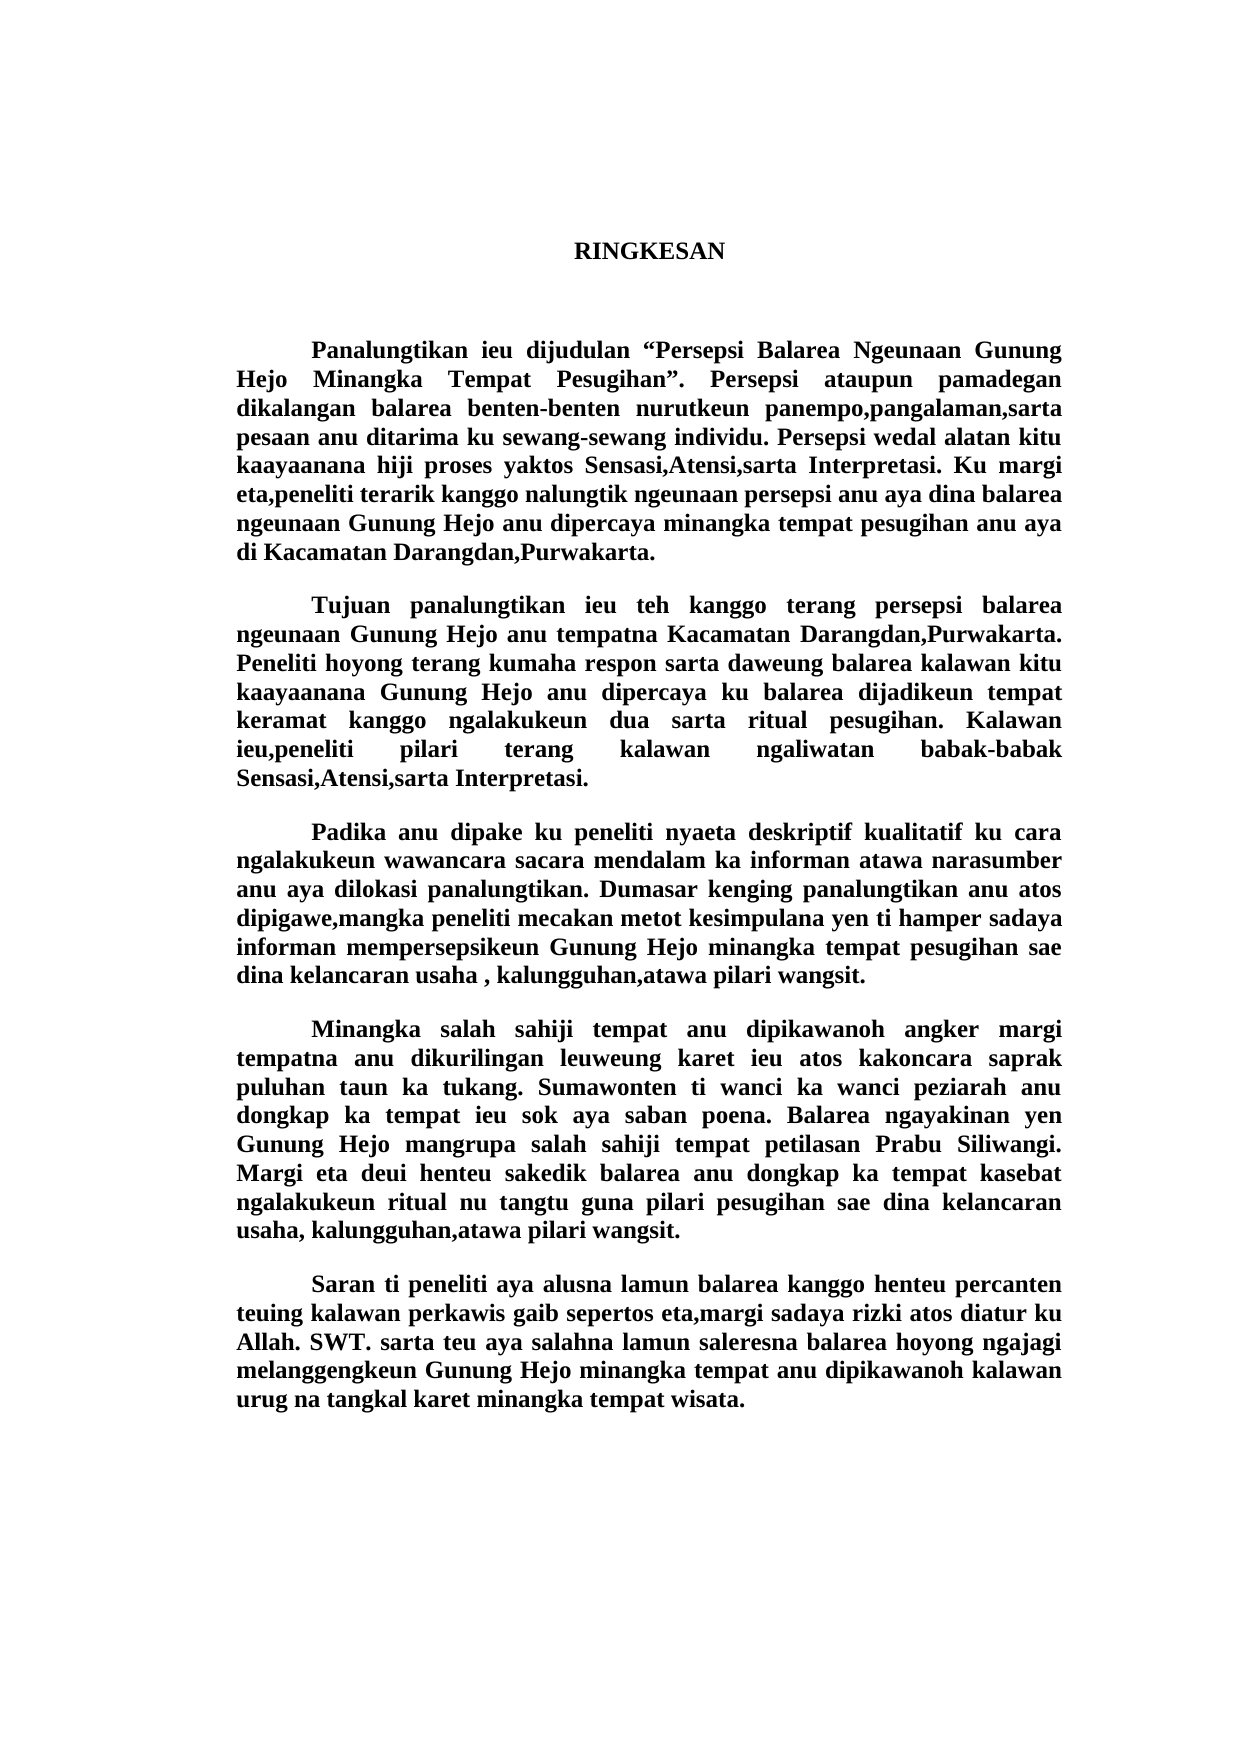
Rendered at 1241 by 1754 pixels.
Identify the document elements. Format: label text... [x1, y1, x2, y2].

text RINGKESAN [236, 236, 1063, 265]
text Saran ti peneliti aya alusna lamun balarea kanggo henteu percanten teuing kalawan perkawis gaib sepertos eta,margi sadaya rizki atos diatur ku Allah. SWT. sarta teu aya salahna lamun saleresna balarea hoyong ngajagi melanggengkeun Gunung Hejo minangka tempat anu dipikawanoh kalawan urug na tangkal karet minangka tempat wisata. [236, 1269, 1063, 1413]
text Padika anu dipake ku peneliti nyaeta deskriptif kualitatif ku cara ngalakukeun wawancara sacara mendalam ka informan atawa narasumber anu aya dilokasi panalungtikan. Dumasar kenging panalungtikan anu atos dipigawe,mangka peneliti mecakan metot kesimpulana yen ti hamper sadaya informan mempersepsikeun Gunung Hejo minangka tempat pesugihan sae dina kelancaran usaha , kalungguhan,atawa pilari wangsit. [236, 817, 1063, 989]
text Minangka salah sahiji tempat anu dipikawanoh angker margi tempatna anu dikurilingan leuweung karet ieu atos kakoncara saprak puluhan taun ka tukang. Sumawonten ti wanci ka wanci peziarah anu dongkap ka tempat ieu sok aya saban poena. Balarea ngayakinan yen Gunung Hejo mangrupa salah sahiji tempat petilasan Prabu Siliwangi. Margi eta deui henteu sakedik balarea anu dongkap ka tempat kasebat ngalakukeun ritual nu tangtu guna pilari pesugihan sae dina kelancaran usaha, kalungguhan,atawa pilari wangsit. [236, 1014, 1063, 1244]
text Panalungtikan ieu dijudulan “Persepsi Balarea Ngeunaan Gunung Hejo Minangka Tempat Pesugihan”. Persepsi ataupun pamadegan dikalangan balarea benten-benten nurutkeun panempo,pangalaman,sarta pesaan anu ditarima ku sewang-sewang individu. Persepsi wedal alatan kitu kaayaanana hiji proses yaktos Sensasi,Atensi,sarta Interpretasi. Ku margi eta,peneliti terarik kanggo nalungtik ngeunaan persepsi anu aya dina balarea ngeunaan Gunung Hejo anu dipercaya minangka tempat pesugihan anu aya di Kacamatan Darangdan,Purwakarta. [236, 336, 1063, 566]
text Tujuan panalungtikan ieu teh kanggo terang persepsi balarea ngeunaan Gunung Hejo anu tempatna Kacamatan Darangdan,Purwakarta. Peneliti hoyong terang kumaha respon sarta daweung balarea kalawan kitu kaayaanana Gunung Hejo anu dipercaya ku balarea dijadikeun tempat keramat kanggo ngalakukeun dua sarta ritual pesugihan. Kalawan ieu,peneliti pilari terang kalawan ngaliwatan babak-babak Sensasi,Atensi,sarta Interpretasi. [236, 591, 1063, 792]
